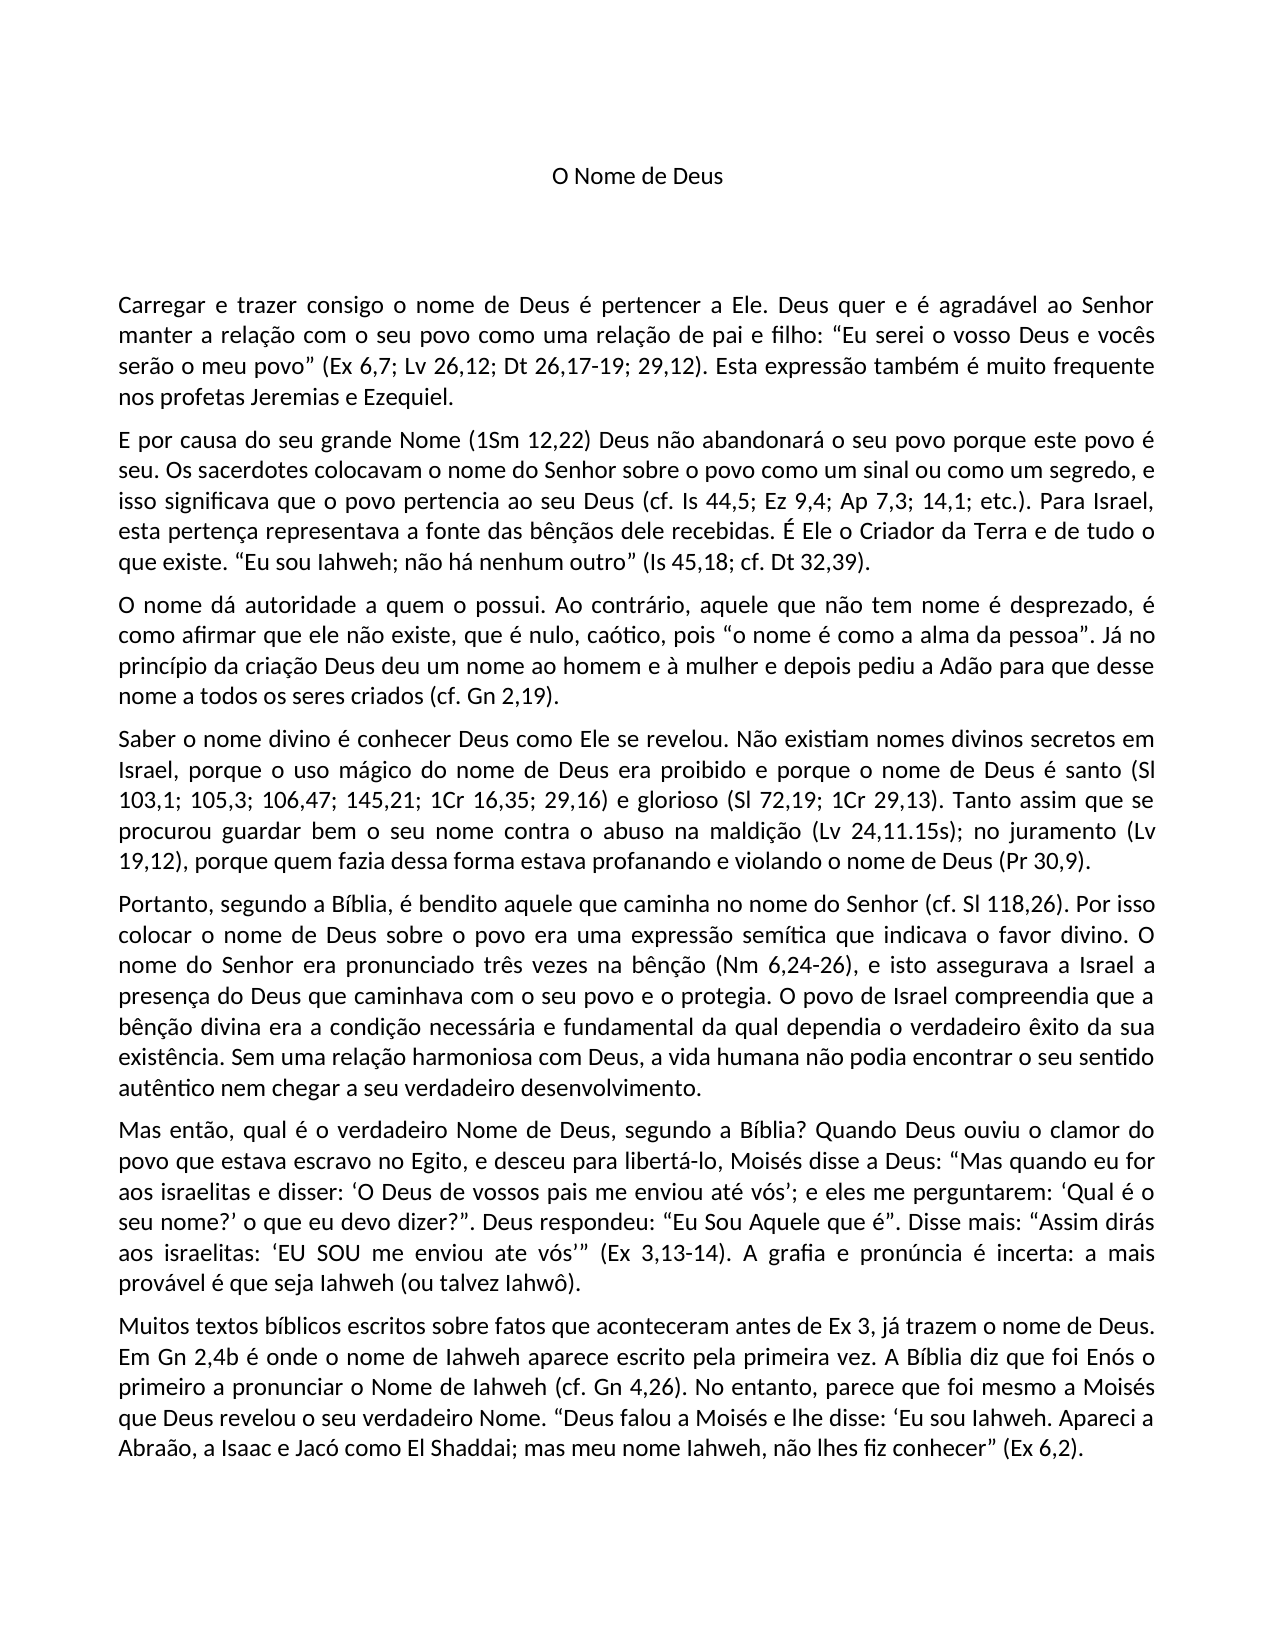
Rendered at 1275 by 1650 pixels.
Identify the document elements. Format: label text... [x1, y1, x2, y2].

text O nome dá autoridade a quem o possui. Ao contrário, aquele que não tem nome é desprezado, é como afirmar que ele não existe, que é nulo, caótico, pois “o nome é como a alma da pessoa”. Já no princípio da criação Deus deu um nome ao homem e à mulher e depois pediu a Adão para que desse nome a todos os seres criados (cf. Gn 2,19). [118, 589, 1157, 711]
text E por causa do seu grande Nome (1Sm 12,22) Deus não abandonará o seu povo porque este povo é seu. Os sacerdotes colocavam o nome do Senhor sobre o povo como um sinal ou como um segredo, e isso significava que o povo pertencia ao seu Deus (cf. Is 44,5; Ez 9,4; Ap 7,3; 14,1; etc.). Para Israel, esta pertença representava a fonte das bênçãos dele recebidas. É Ele o Criador da Terra e de tudo o que existe. “Eu sou Iahweh; não há nenhum outro” (Is 45,18; cf. Dt 32,39). [118, 424, 1157, 576]
text Portanto, segundo a Bíblia, é bendito aquele que caminha no nome do Senhor (cf. Sl 118,26). Por isso colocar o nome de Deus sobre o povo era uma expressão semítica que indicava o favor divino. O nome do Senhor era pronunciado três vezes na bênção (Nm 6,24-26), e isto assegurava a Israel a presença do Deus que caminhava com o seu povo e o protegia. O povo de Israel compreendia que a bênção divina era a condição necessária e fundamental da qual dependia o verdadeiro êxito da sua existência. Sem uma relação harmoniosa com Deus, a vida humana não podia encontrar o seu sentido autêntico nem chegar a seu verdadeiro desenvolvimento. [118, 888, 1157, 1102]
text O Nome de Deus [118, 160, 1157, 191]
text Carregar e trazer consigo o nome de Deus é pertencer a Ele. Deus quer e é agradável ao Senhor manter a relação com o seu povo como uma relação de pai e filho: “Eu serei o vosso Deus e vocês serão o meu povo” (Ex 6,7; Lv 26,12; Dt 26,17-19; 29,12). Esta expressão também é muito frequente nos profetas Jeremias e Ezequiel. [118, 289, 1157, 411]
text Mas então, qual é o verdadeiro Nome de Deus, segundo a Bíblia? Quando Deus ouviu o clamor do povo que estava escravo no Egito, e desceu para libertá-lo, Moisés disse a Deus: “Mas quando eu for aos israelitas e disser: ‘O Deus de vossos pais me enviou até vós’; e eles me perguntarem: ‘Qual é o seu nome?’ o que eu devo dizer?”. Deus respondeu: “Eu Sou Aquele que é”. Disse mais: “Assim dirás aos israelitas: ‘EU SOU me enviou ate vós’” (Ex 3,13-14). A grafia e pronúncia é incerta: a mais provável é que seja Iahweh (ou talvez Iahwô). [118, 1115, 1157, 1298]
text Muitos textos bíblicos escritos sobre fatos que aconteceram antes de Ex 3, já trazem o nome de Deus. Em Gn 2,4b é onde o nome de Iahweh aparece escrito pela primeira vez. A Bíblia diz que foi Enós o primeiro a pronunciar o Nome de Iahweh (cf. Gn 4,26). No entanto, parece que foi mesmo a Moisés que Deus revelou o seu verdadeiro Nome. “Deus falou a Moisés e lhe disse: ‘Eu sou Iahweh. Apareci a Abraão, a Isaac e Jacó como El Shaddai; mas meu nome Iahweh, não lhes fiz conhecer” (Ex 6,2). [118, 1310, 1157, 1463]
text Saber o nome divino é conhecer Deus como Ele se revelou. Não existiam nomes divinos secretos em Israel, porque o uso mágico do nome de Deus era proibido e porque o nome de Deus é santo (Sl 103,1; 105,3; 106,47; 145,21; 1Cr 16,35; 29,16) e glorioso (Sl 72,19; 1Cr 29,13). Tanto assim que se procurou guardar bem o seu nome contra o abuso na maldição (Lv 24,11.15s); no juramento (Lv 19,12), porque quem fazia dessa forma estava profanando e violando o nome de Deus (Pr 30,9). [118, 723, 1157, 876]
